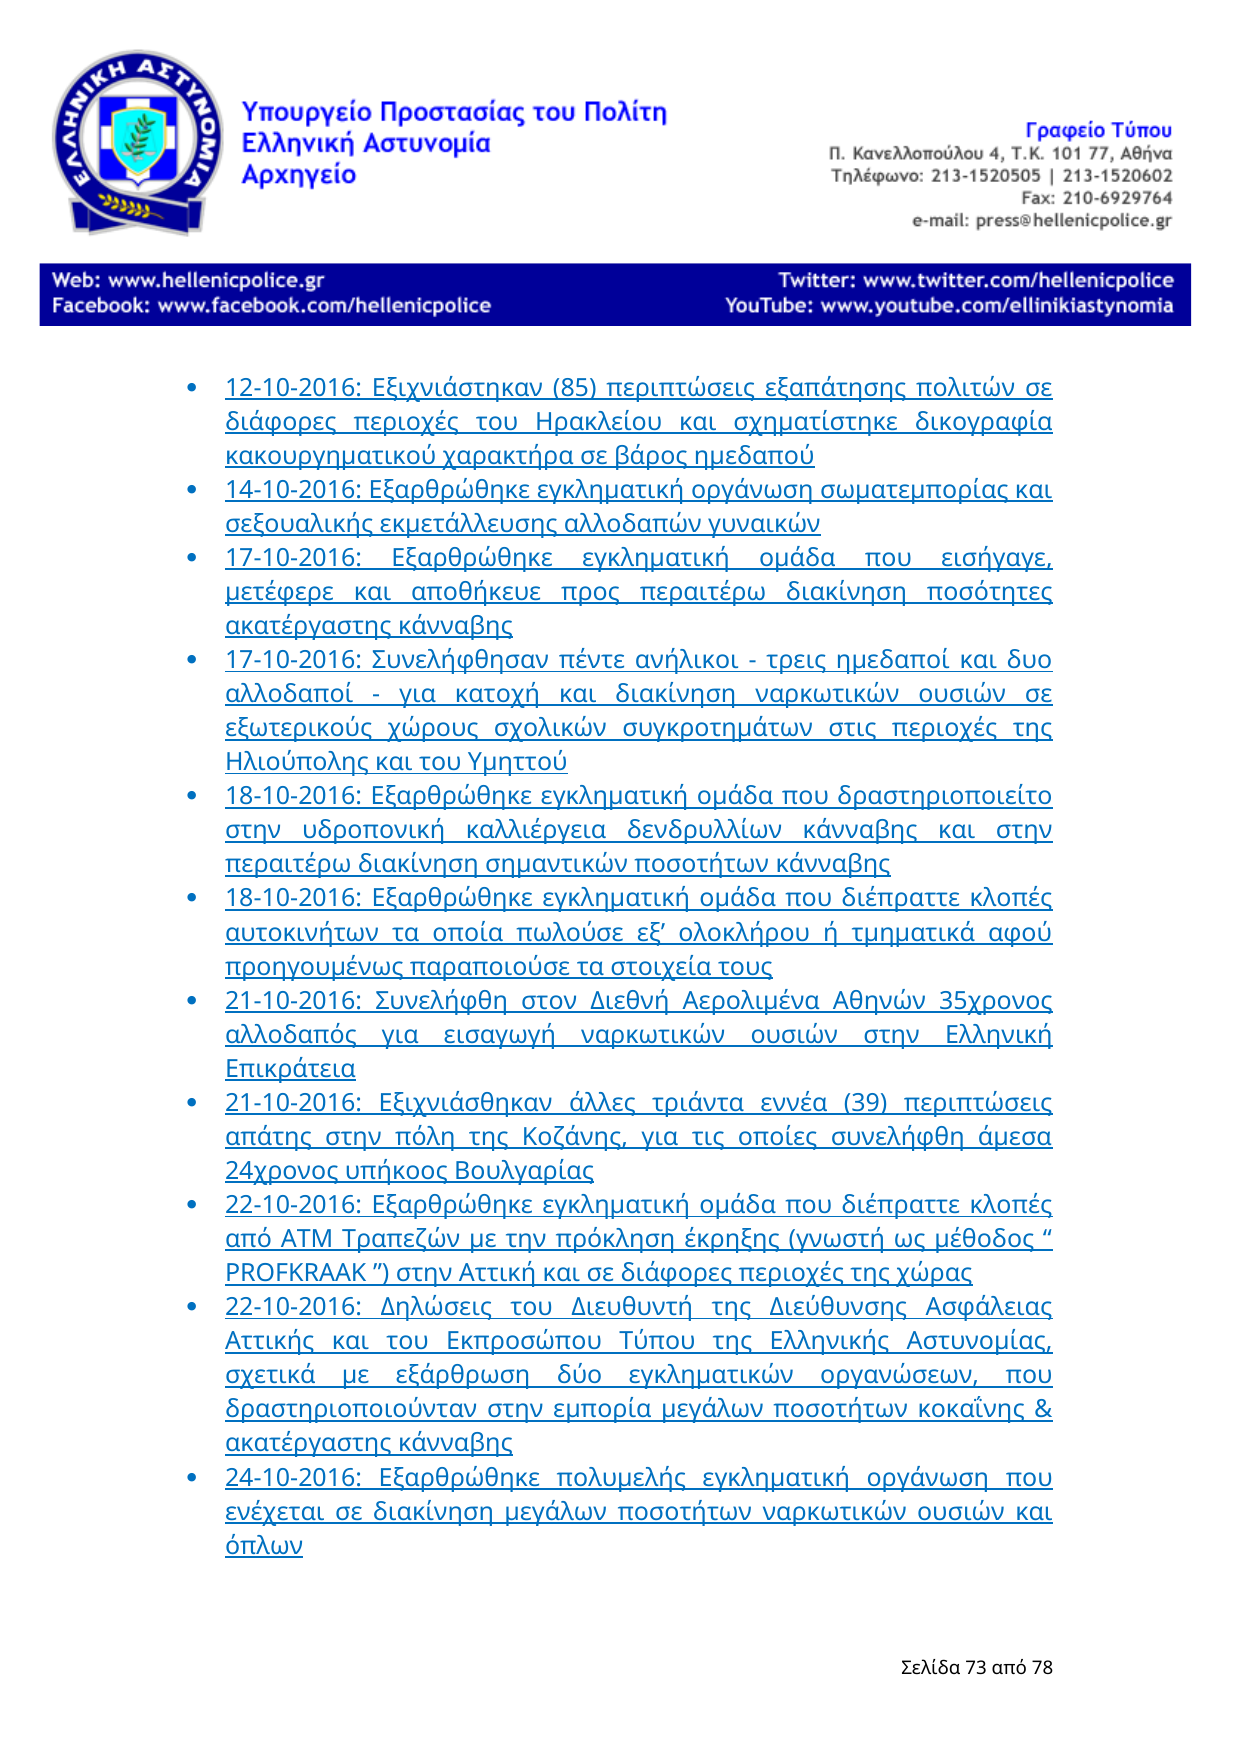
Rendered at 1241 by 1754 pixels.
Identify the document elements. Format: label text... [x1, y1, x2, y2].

list 21-10-2016: Συνελήφθη στον Διεθνή Αερολιμένα Αθηνών 35χρονος αλλοδαπός για εισαγωγή ναρκωτικών ουσιών στην Ελληνική Επικράτεια [187, 982, 1053, 1084]
list 22-10-2016: Δηλώσεις του Διευθυντή της Διεύθυνσης Ασφάλειας Αττικής και του Εκπροσώπου Τύπου της Ελληνικής Αστυνομίας, σχετικά με εξάρθρωση δύο εγκληματικών οργανώσεων, που δραστηριοποιούνταν στην εμπορία μεγάλων ποσοτήτων κοκαΐνης & ακατέργαστης κάνναβης [187, 1289, 1053, 1459]
picture [39, 29, 1192, 326]
list 24-10-2016: Εξαρθρώθηκε πολυμελής εγκληματική οργάνωση που ενέχεται σε διακίνηση μεγάλων ποσοτήτων ναρκωτικών ουσιών και όπλων [187, 1459, 1053, 1561]
list 17-10-2016: Συνελήφθησαν πέντε ανήλικοι - τρεις ημεδαποί και δυο αλλοδαποί - για κατοχή και διακίνηση ναρκωτικών ουσιών σε εξωτερικούς χώρους σχολικών συγκροτημάτων στις περιοχές της Ηλιούπολης και του Υμηττού [187, 642, 1053, 778]
list 17-10-2016: Εξαρθρώθηκε εγκληματική ομάδα που εισήγαγε, μετέφερε και αποθήκευε προς περαιτέρω διακίνηση ποσότητες ακατέργαστης κάνναβης [187, 539, 1053, 642]
list 18-10-2016: Εξαρθρώθηκε εγκληματική ομάδα που διέπραττε κλοπές αυτοκινήτων τα οποία πωλούσε εξ’ ολοκλήρου ή τμηματικά αφού προηγουμένως παραποιούσε τα στοιχεία τους [187, 880, 1053, 982]
list 18-10-2016: Εξαρθρώθηκε εγκληματική ομάδα που δραστηριοποιείτο στην υδροπονική καλλιέργεια δενδρυλλίων κάνναβης και στην περαιτέρω διακίνηση σημαντικών ποσοτήτων κάνναβης [187, 778, 1053, 880]
list 21-10-2016: Εξιχνιάσθηκαν άλλες τριάντα εννέα (39) περιπτώσεις απάτης στην πόλη της Κοζάνης, για τις οποίες συνελήφθη άμεσα 24χρονος υπήκοος Βουλγαρίας [187, 1084, 1053, 1187]
list 22-10-2016: Εξαρθρώθηκε εγκληματική ομάδα που διέπραττε κλοπές από ΑΤΜ Τραπεζών με την πρόκληση έκρηξης (γνωστή ως μέθοδος “ PROFKRAAK ”) στην Αττική και σε διάφορες περιοχές της χώρας [187, 1187, 1053, 1289]
list 12-10-2016: Εξιχνιάστηκαν (85) περιπτώσεις εξαπάτησης πολιτών σε διάφορες περιοχές του Ηρακλείου και σχηματίστηκε δικογραφία κακουργηματικού χαρακτήρα σε βάρος ημεδαπού [187, 369, 1053, 471]
list 14-10-2016: Εξαρθρώθηκε εγκληματική οργάνωση σωματεμπορίας και σεξουαλικής εκμετάλλευσης αλλοδαπών γυναικών [187, 471, 1053, 539]
